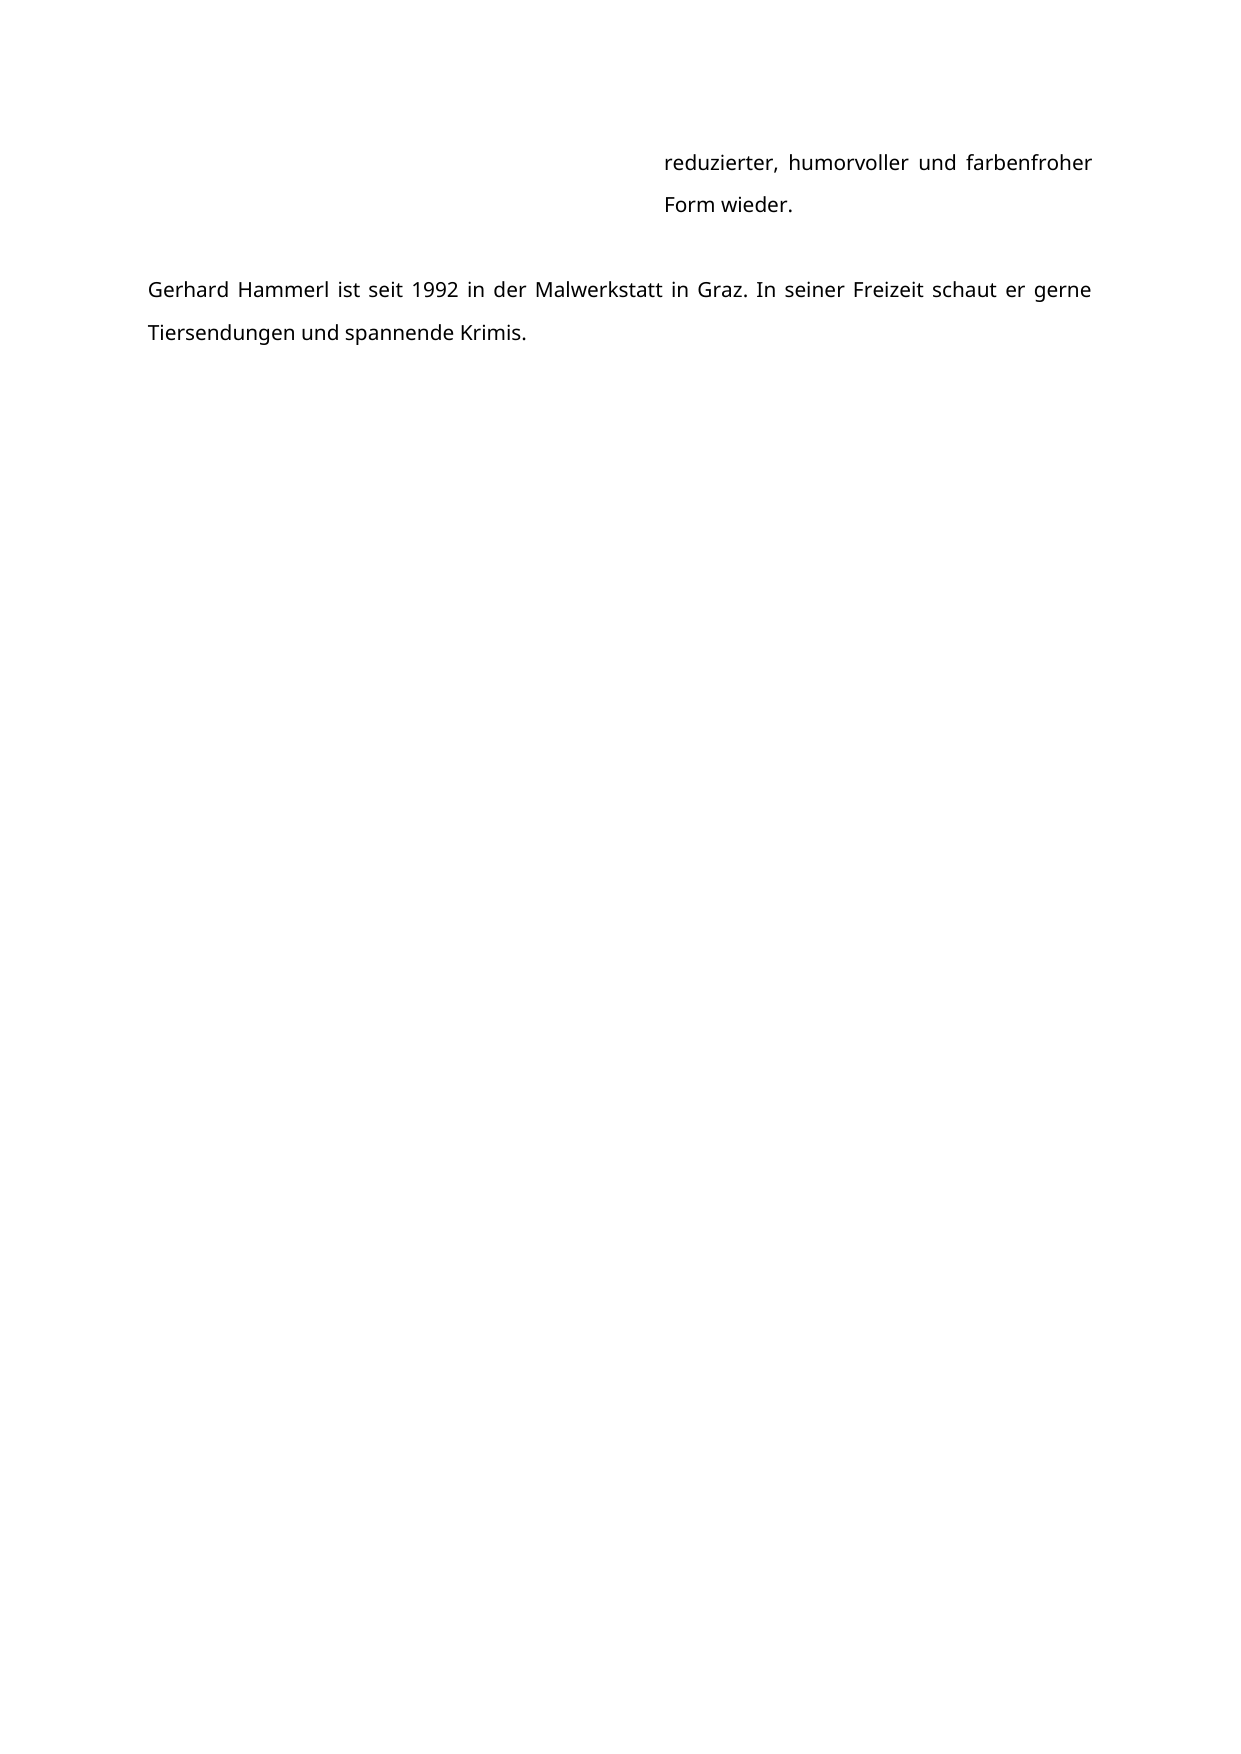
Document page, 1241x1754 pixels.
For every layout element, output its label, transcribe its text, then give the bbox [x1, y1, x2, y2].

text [664, 148, 1093, 219]
text Gerhard Hammerl ist seit 1992 in der Malwerkstatt in Graz. In seiner Freizeit schaut er gerne Tiersendungen und spannende Krimis. [148, 275, 1093, 346]
